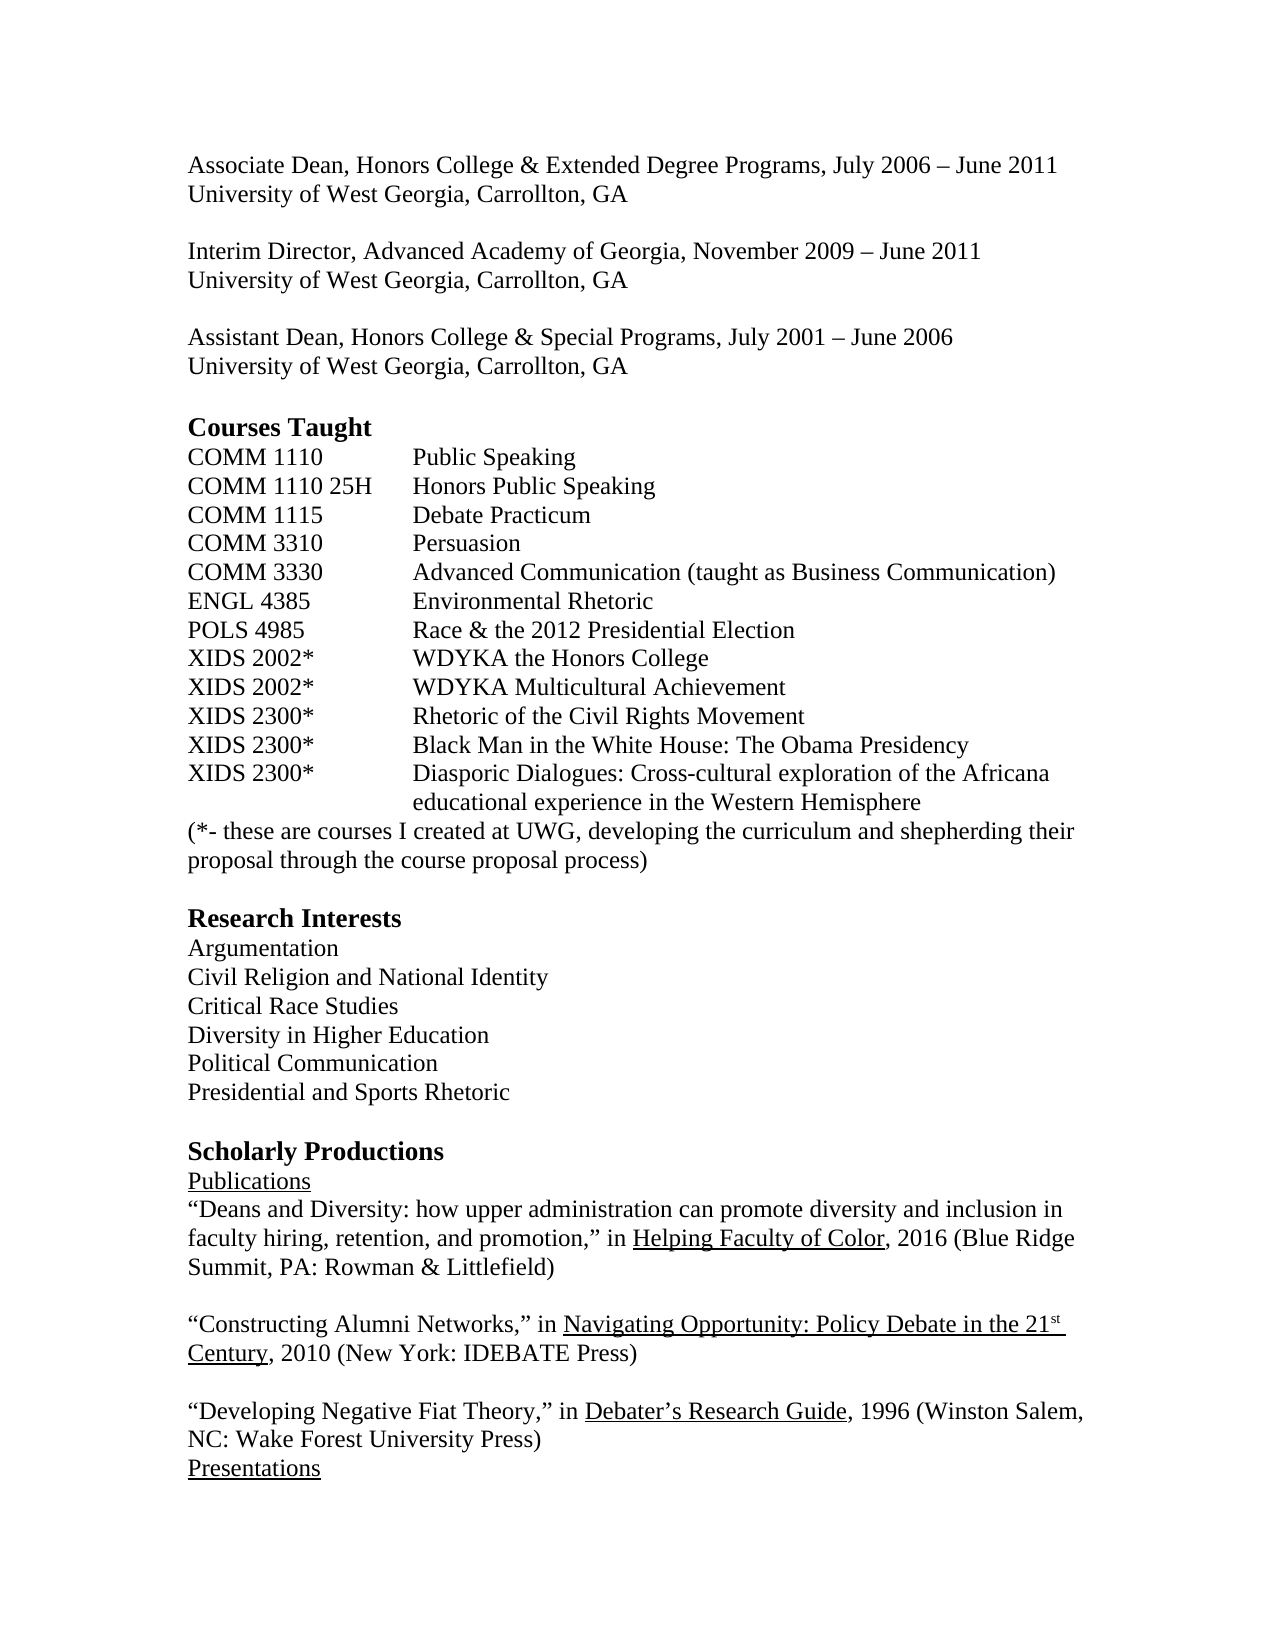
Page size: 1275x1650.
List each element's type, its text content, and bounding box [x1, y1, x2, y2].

text (*- these are courses I created at UWG, developing the curriculum and shepherding their [187, 816, 1087, 845]
text “Deans and Diversity: how upper administration can promote diversity and inclusion in faculty hiring, retention, and promotion,” in Helping Faculty of Color, 2016 (Blue Ridge Summit, PA: Rowman & Littlefield) [187, 1194, 1087, 1281]
text proposal through the course proposal process) [187, 845, 1087, 873]
text ENGL 4385 Environmental Rhetoric [187, 586, 1087, 615]
text “Constructing Alumni Networks,” in Navigating Opportunity: Policy Debate in the 21st Century, 2010 (New York: IDEBATE Press) [187, 1309, 1087, 1367]
text “Developing Negative Fiat Theory,” in Debater’s Research Guide, 1996 (Winston Salem, NC: Wake Forest University Press) [187, 1396, 1087, 1453]
text XIDS 2300* Black Man in the White House: The Obama Presidency [187, 730, 1087, 758]
text Scholarly Productions [187, 1135, 1087, 1166]
text XIDS 2002* WDYKA Multicultural Achievement [187, 672, 1087, 701]
text Critical Race Studies [187, 991, 1087, 1020]
text XIDS 2002* WDYKA the Honors College [187, 643, 1087, 672]
text Courses Taught [187, 411, 1087, 442]
text COMM 1115 Debate Practicum [187, 500, 1087, 528]
text Interim Director, Advanced Academy of Georgia, November 2009 – June 2011 [187, 236, 1087, 265]
text Political Communication [187, 1048, 1087, 1077]
text Argumentation [187, 933, 1087, 962]
text Publications [187, 1166, 1087, 1194]
text COMM 1110 25H Honors Public Speaking [187, 471, 1087, 500]
text Presentations [187, 1453, 1087, 1482]
text COMM 3330 Advanced Communication (taught as Business Communication) [187, 557, 1087, 586]
text University of West Georgia, Carrollton, GA [187, 351, 1087, 380]
text Associate Dean, Honors College & Extended Degree Programs, July 2006 – June 2011 [187, 150, 1087, 179]
text POLS 4985 Race & the 2012 Presidential Election [187, 615, 1087, 643]
text COMM 1110 Public Speaking [187, 442, 1087, 471]
text Assistant Dean, Honors College & Special Programs, July 2001 – June 2006 [187, 322, 1087, 351]
text XIDS 2300* Diasporic Dialogues: Cross-cultural exploration of the Africana educational experience in the Western Hemisphere [187, 758, 1087, 816]
text COMM 3310 Persuasion [187, 528, 1087, 557]
text Civil Religion and National Identity [187, 962, 1087, 991]
text University of West Georgia, Carrollton, GA [187, 265, 1087, 294]
text Presidential and Sports Rhetoric [187, 1077, 1087, 1106]
text Research Interests [187, 902, 1087, 933]
text University of West Georgia, Carrollton, GA [187, 179, 1087, 207]
text Diversity in Higher Education [187, 1020, 1087, 1048]
text XIDS 2300* Rhetoric of the Civil Rights Movement [187, 701, 1087, 730]
